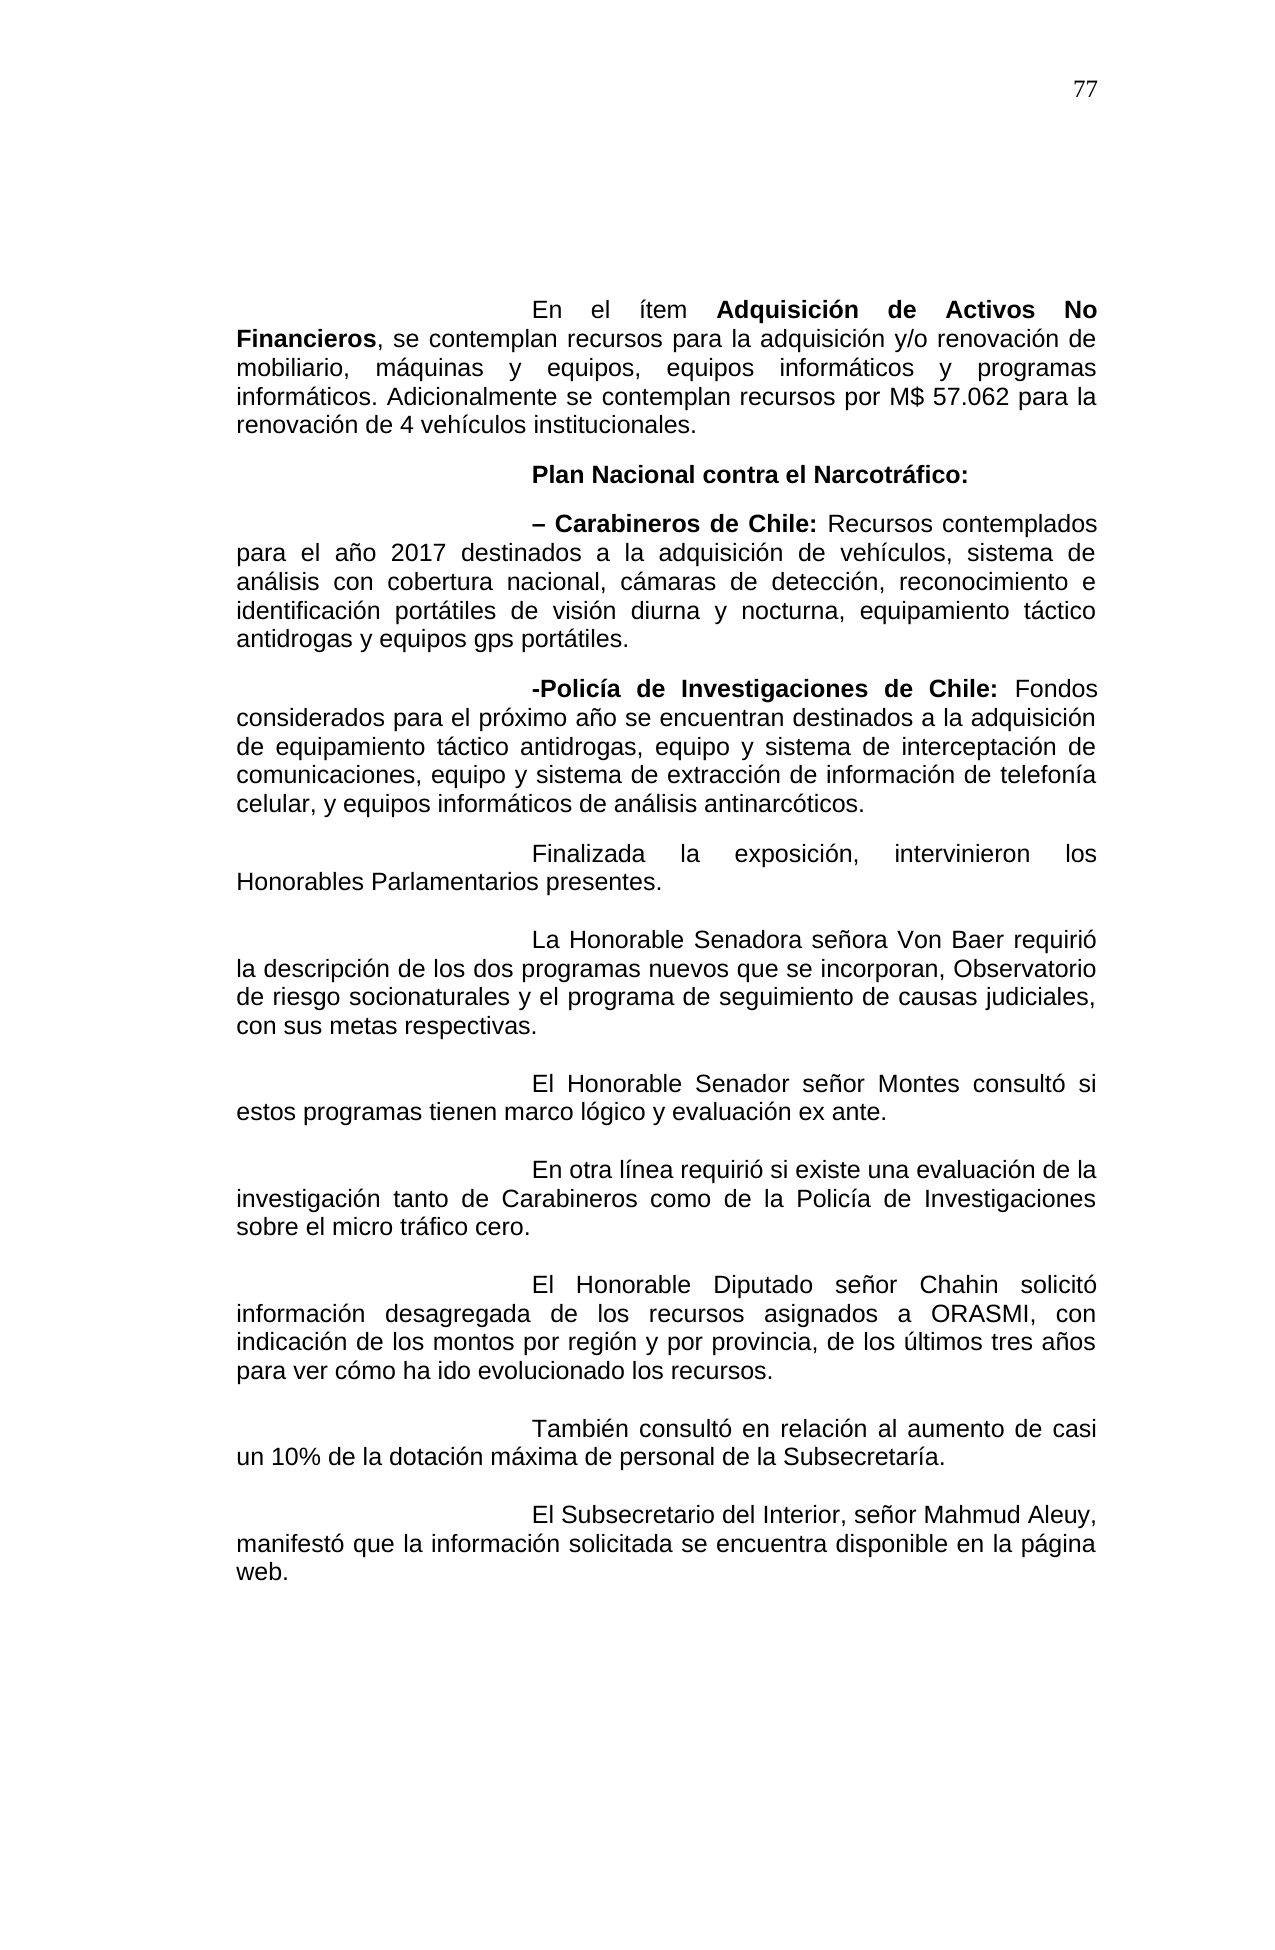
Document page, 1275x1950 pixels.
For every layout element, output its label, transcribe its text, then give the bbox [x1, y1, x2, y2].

text El Honorable Senador señor Montes consultó si estos programas tienen marco lógico y evaluación ex ante. [236, 1069, 1098, 1126]
text También consultó en relación al aumento de casi un 10% de la dotación máxima de personal de la Subsecretaría. [236, 1414, 1098, 1471]
text Finalizada la exposición, intervinieron los Honorables Parlamentarios presentes. [236, 839, 1098, 896]
text En el ítem Adquisición de Activos No Financieros, se contemplan recursos para la adquisición y/o renovación de mobiliario, máquinas y equipos, equipos informáticos y programas informáticos. Adicionalmente se contemplan recursos por M$ 57.062 para la renovación de 4 vehículos institucionales. [236, 295, 1098, 439]
text El Subsecretario del Interior, señor Mahmud Aleuy, manifestó que la información solicitada se encuentra disponible en la página web. [236, 1500, 1098, 1586]
text El Honorable Diputado señor Chahin solicitó información desagregada de los recursos asignados a ORASMI, con indicación de los montos por región y por provincia, de los últimos tres años para ver cómo ha ido evolucionado los recursos. [236, 1270, 1098, 1385]
text -Policía de Investigaciones de Chile: Fondos considerados para el próximo año se encuentran destinados a la adquisición de equipamiento táctico antidrogas, equipo y sistema de interceptación de comunicaciones, equipo y sistema de extracción de información de telefonía celular, y equipos informáticos de análisis antinarcóticos. [236, 674, 1098, 818]
text La Honorable Senadora señora Von Baer requirió la descripción de los dos programas nuevos que se incorporan, Observatorio de riesgo socionaturales y el programa de seguimiento de causas judiciales, con sus metas respectivas. [236, 925, 1098, 1040]
text Plan Nacional contra el Narcotráfico: [236, 460, 1098, 489]
text – Carabineros de Chile: Recursos contemplados para el año 2017 destinados a la adquisición de vehículos, sistema de análisis con cobertura nacional, cámaras de detección, reconocimiento e identificación portátiles de visión diurna y nocturna, equipamiento táctico antidrogas y equipos gps portátiles. [236, 509, 1098, 653]
text En otra línea requirió si existe una evaluación de la investigación tanto de Carabineros como de la Policía de Investigaciones sobre el micro tráfico cero. [236, 1155, 1098, 1241]
